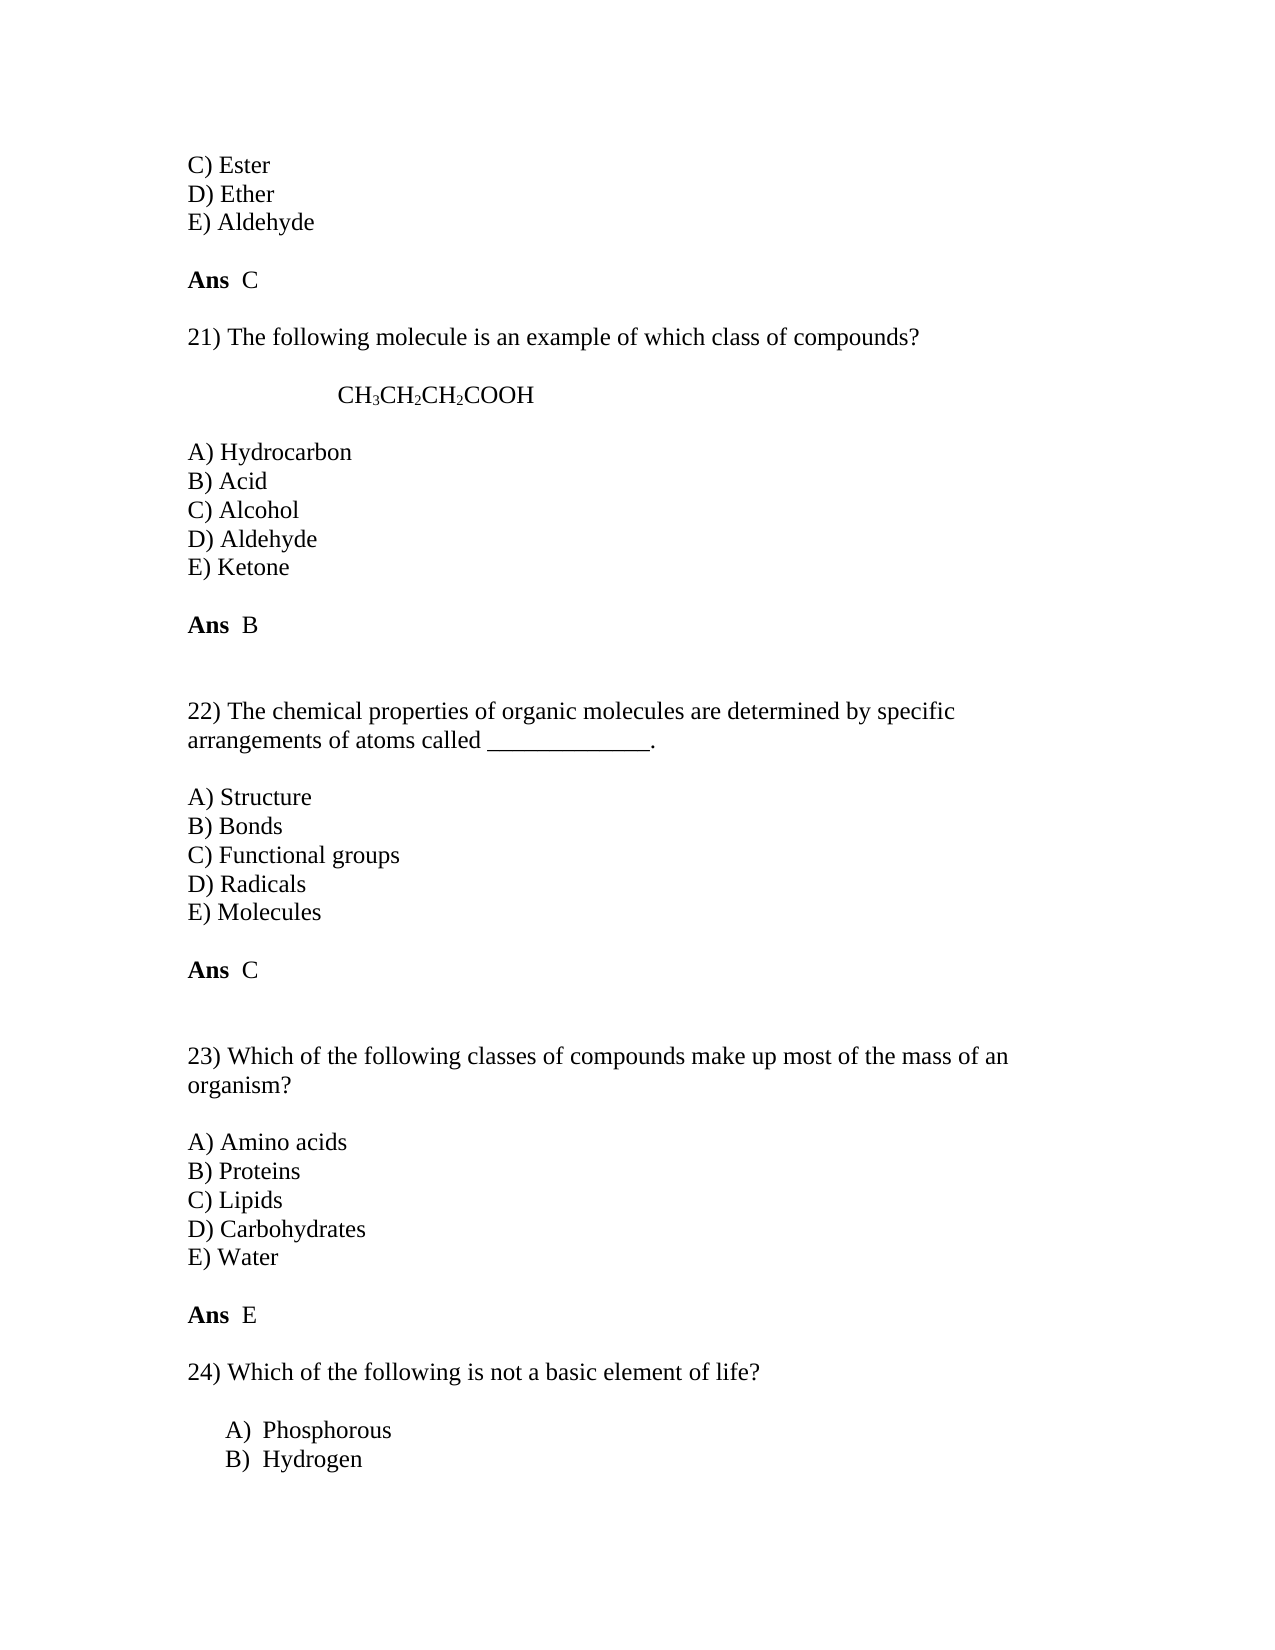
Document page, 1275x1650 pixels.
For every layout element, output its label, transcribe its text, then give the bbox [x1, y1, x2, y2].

text CH3CH2CH2COOH [187, 380, 1087, 409]
text A) Amino acids [187, 1127, 1087, 1156]
text 22) The chemical properties of organic molecules are determined by specific arrangements of atoms called _____________. [187, 696, 1087, 754]
text E) Ketone [187, 552, 1087, 581]
text B) Proteins [187, 1156, 1087, 1185]
text 23) Which of the following classes of compounds make up most of the mass of an organism? [187, 1041, 1087, 1099]
text D) Ether [187, 179, 1087, 207]
text B) Acid [187, 466, 1087, 495]
text D) Radicals [187, 869, 1087, 897]
list Hydrogen [225, 1444, 1087, 1472]
text E) Aldehyde [187, 207, 1087, 236]
text A) Hydrocarbon [187, 437, 1087, 466]
text E) Molecules [187, 897, 1087, 926]
text E) Water [187, 1242, 1087, 1271]
text D) Carbohydrates [187, 1214, 1087, 1242]
text 21) The following molecule is an example of which class of compounds? [187, 322, 1087, 351]
text Ans E [187, 1300, 1087, 1329]
text C) Ester [187, 150, 1087, 179]
text C) Lipids [187, 1185, 1087, 1214]
text Ans C [187, 955, 1087, 984]
list Phosphorous [225, 1415, 1087, 1444]
text Ans C [187, 265, 1087, 294]
text D) Aldehyde [187, 524, 1087, 552]
text 24) Which of the following is not a basic element of life? [187, 1357, 1087, 1386]
text A) Structure [187, 782, 1087, 811]
text C) Functional groups [187, 840, 1087, 869]
text Ans B [187, 610, 1087, 639]
text C) Alcohol [187, 495, 1087, 524]
text B) Bonds [187, 811, 1087, 840]
